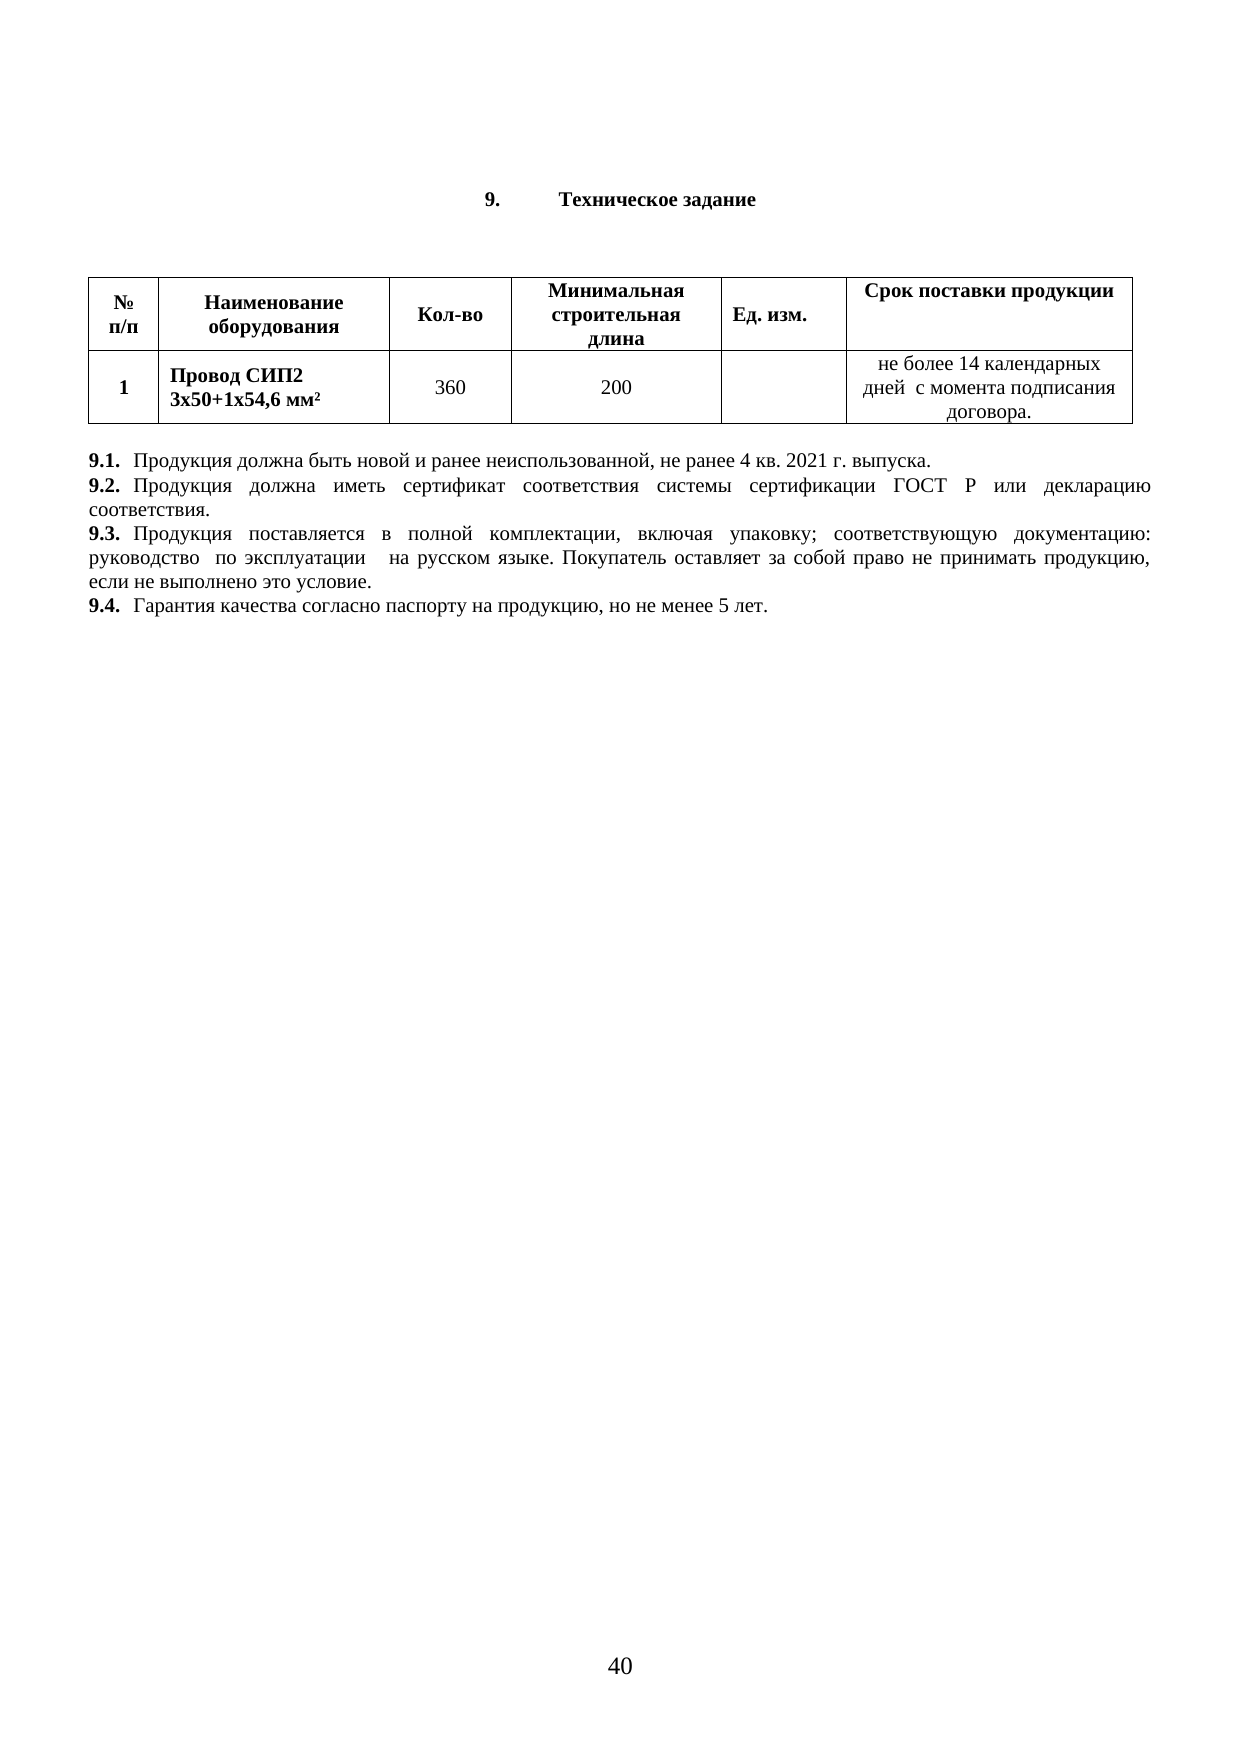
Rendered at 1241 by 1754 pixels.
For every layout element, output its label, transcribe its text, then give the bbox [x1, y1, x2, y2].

table_header Кол-во [390, 278, 511, 350]
list Продукция должна быть новой и ранее неиспользованной, не ранее 4 кв. 2021 г. выпуска. [89, 448, 1152, 472]
table_cell [722, 351, 846, 423]
list Продукция должна иметь сертификат соответствия системы сертификации ГОСТ Р или декларацию соответствия. [89, 472, 1152, 521]
list Техническое задание [89, 187, 1152, 211]
table_header Ед. изм. [722, 278, 846, 350]
table_cell не более 14 календарных дней с момента подписания договора. [847, 351, 1132, 423]
list Гарантия качества согласно паспорту на продукцию, но не менее 5 лет. [89, 593, 1152, 617]
table_cell 200 [512, 351, 721, 423]
table_header Наименование оборудования [159, 278, 389, 350]
table_header № п/п [89, 278, 158, 350]
table_cell 1 [89, 351, 158, 423]
table_cell 360 [390, 351, 511, 423]
table_cell Провод СИП2 3х50+1х54,6 мм² [159, 351, 389, 423]
list Продукция поставляется в полной комплектации, включая упаковку; соответствующую документацию: руководство по эксплуатации на русском языке. Покупатель оставляет за собой право не принимать продукцию, если не выполнено это условие. [89, 521, 1152, 593]
table_header Минимальная строительная длина [512, 278, 721, 350]
table_header Срок поставки продукции [847, 278, 1132, 350]
